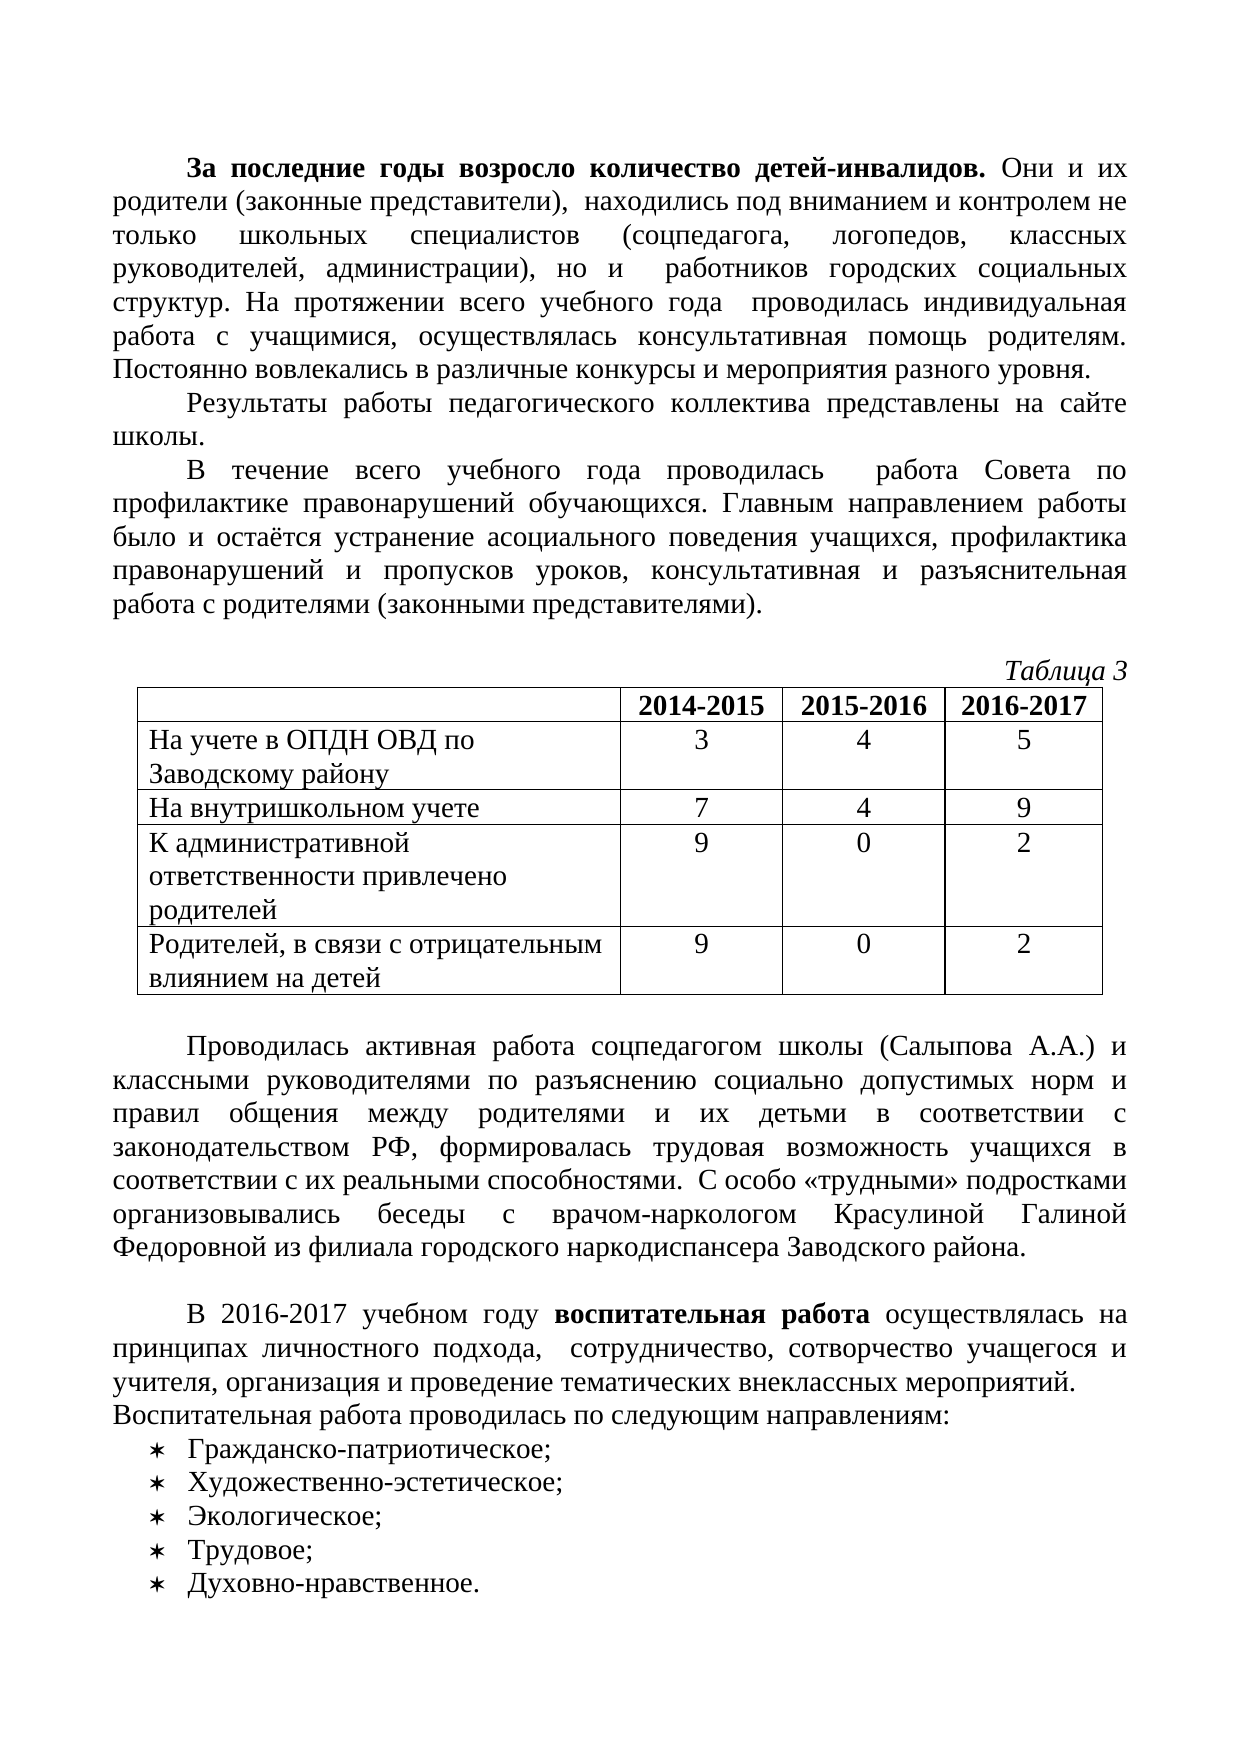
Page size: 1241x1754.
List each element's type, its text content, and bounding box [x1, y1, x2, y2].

table_cell 0 [783, 927, 944, 994]
list Художественно-эстетическое; [150, 1464, 1128, 1498]
text В течение всего учебного года проводилась работа Совета по профилактике правонарушений обучающихся. Главным направлением работы было и остаётся устранение асоциального поведения учащихся, профилактика правонарушений и пропусков уроков, консультативная и разъяснительная работа с родителями (законными представителями). [112, 452, 1128, 619]
table_cell 0 [783, 825, 944, 926]
list Трудовое; [150, 1532, 1128, 1565]
table_cell 9 [621, 927, 782, 994]
text Результаты работы педагогического коллектива представлены на сайте школы. [112, 385, 1128, 452]
text Воспитательная работа проводилась по следующим направлениям: [112, 1397, 1128, 1431]
table_header 2015-2016 [783, 688, 944, 721]
list Гражданско-патриотическое; [150, 1431, 1128, 1464]
table_cell 4 [783, 722, 944, 789]
list Экологическое; [150, 1498, 1128, 1532]
table_cell 4 [783, 790, 944, 824]
table_cell На учете в ОПДН ОВД по Заводскому району [138, 722, 620, 789]
table_cell Родителей, в связи с отрицательным влиянием на детей [138, 927, 620, 994]
text Таблица 3 [112, 653, 1128, 687]
table_cell 7 [621, 790, 782, 824]
table_cell 2 [946, 825, 1102, 926]
table_cell 2 [946, 927, 1102, 994]
table_cell 5 [946, 722, 1102, 789]
text За последние годы возросло количество детей-инвалидов. Они и их родители (законные представители), находились под вниманием и контролем не только школьных специалистов (соцпедагога, логопедов, классных руководителей, администрации), но и работников городских социальных структур. На протяжении всего учебного года проводилась индивидуальная работа с учащимися, осуществлялась консультативная помощь родителям. Постоянно вовлекались в различные конкурсы и мероприятия разного уровня. [112, 150, 1128, 385]
list Духовно-нравственное. [150, 1565, 1128, 1599]
table_cell 3 [621, 722, 782, 789]
table_header [138, 688, 620, 721]
table_header 2014-2015 [621, 688, 782, 721]
table_cell На внутришкольном учете [138, 790, 620, 824]
table_cell К административной ответственности привлечено родителей [138, 825, 620, 926]
table_cell 9 [621, 825, 782, 926]
table_cell 9 [946, 790, 1102, 824]
text В 2016-2017 учебном году воспитательная работа осуществлялась на принципах личностного подхода, сотрудничество, сотворчество учащегося и учителя, организация и проведение тематических внеклассных мероприятий. [112, 1297, 1128, 1397]
text Проводилась активная работа соцпедагогом школы (Салыпова А.А.) и классными руководителями по разъяснению социально допустимых норм и правил общения между родителями и их детьми в соответствии с законодательством РФ, формировалась трудовая возможность учащихся в соответствии с их реальными способностями. С особо «трудными» подростками организовывались беседы с врачом-наркологом Красулиной Галиной Федоровной из филиала городского наркодиспансера Заводского района. [112, 1028, 1128, 1263]
table_header 2016-2017 [946, 688, 1102, 721]
